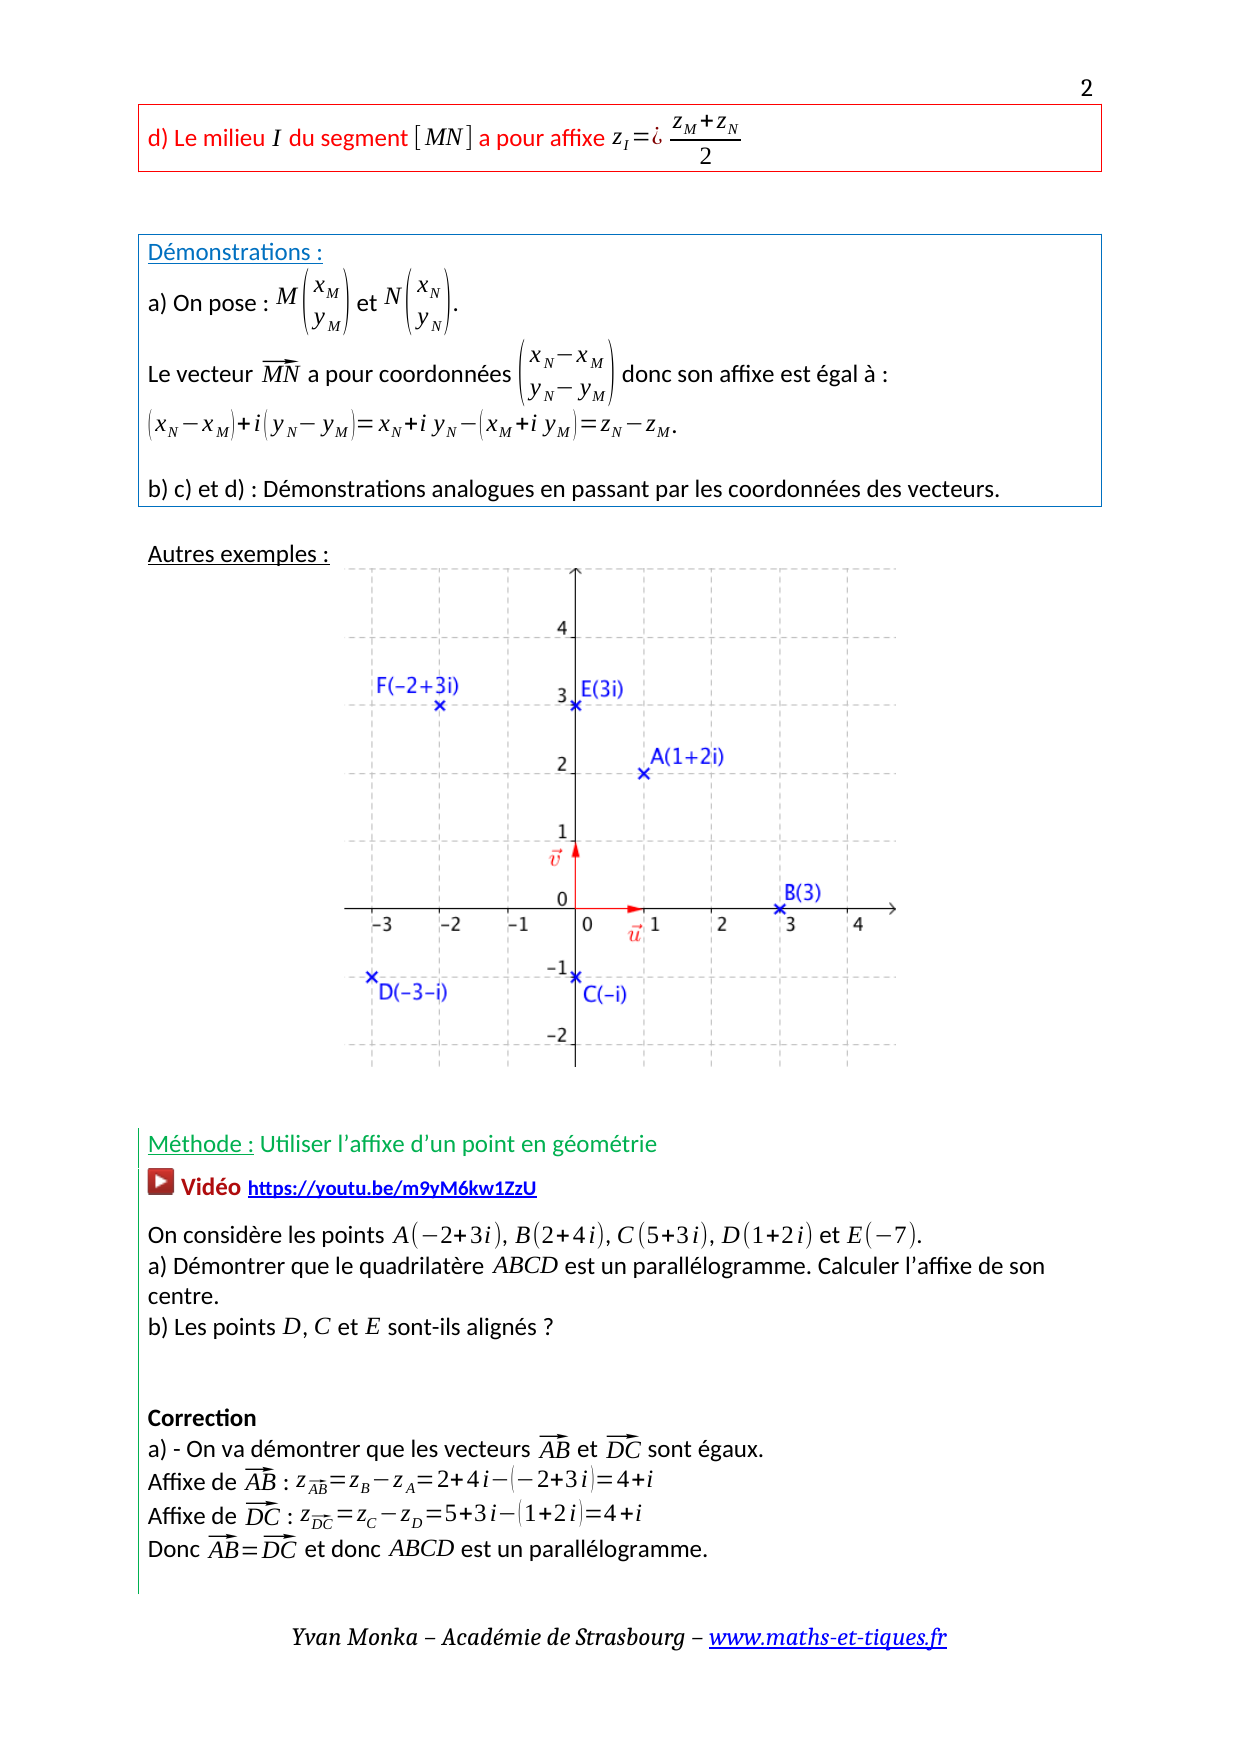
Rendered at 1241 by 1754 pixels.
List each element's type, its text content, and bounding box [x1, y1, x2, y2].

text Affixe de : [148, 1464, 1093, 1498]
text Le vecteur a pour coordonnées donc son affixe est égal à : [148, 338, 1093, 408]
text a) - On va démontrer que les vecteurs et sont égaux. [148, 1433, 1093, 1464]
text Démonstrations : [139, 235, 1101, 267]
text On considère les points , , , et . [148, 1219, 1093, 1250]
text b) Les points , et sont-ils alignés ? [148, 1311, 1093, 1341]
picture [147, 1168, 175, 1195]
text a) Démontrer que le quadrilatère est un parallélogramme. Calculer l’affixe de son centre. [148, 1250, 1093, 1311]
text Affixe de : [148, 1498, 1093, 1533]
text d) Le milieu du segment a pour affixe [139, 105, 1101, 171]
text Donc et donc est un parallélogramme. [148, 1533, 1093, 1564]
text Méthode : Utiliser l’affixe d’un point en géométrie [148, 1128, 1093, 1158]
text Autres exemples : [148, 538, 1093, 568]
text b) c) et d) : Démonstrations analogues en passant par les coordonnées des vecteurs. [139, 470, 1101, 506]
picture [344, 568, 896, 1067]
text . [148, 408, 1093, 443]
text a) On pose : et . [148, 267, 1093, 338]
text Vidéo https://youtu.be/m9yM6kw1ZzU [139, 1168, 1057, 1204]
text Correction [148, 1402, 1093, 1433]
